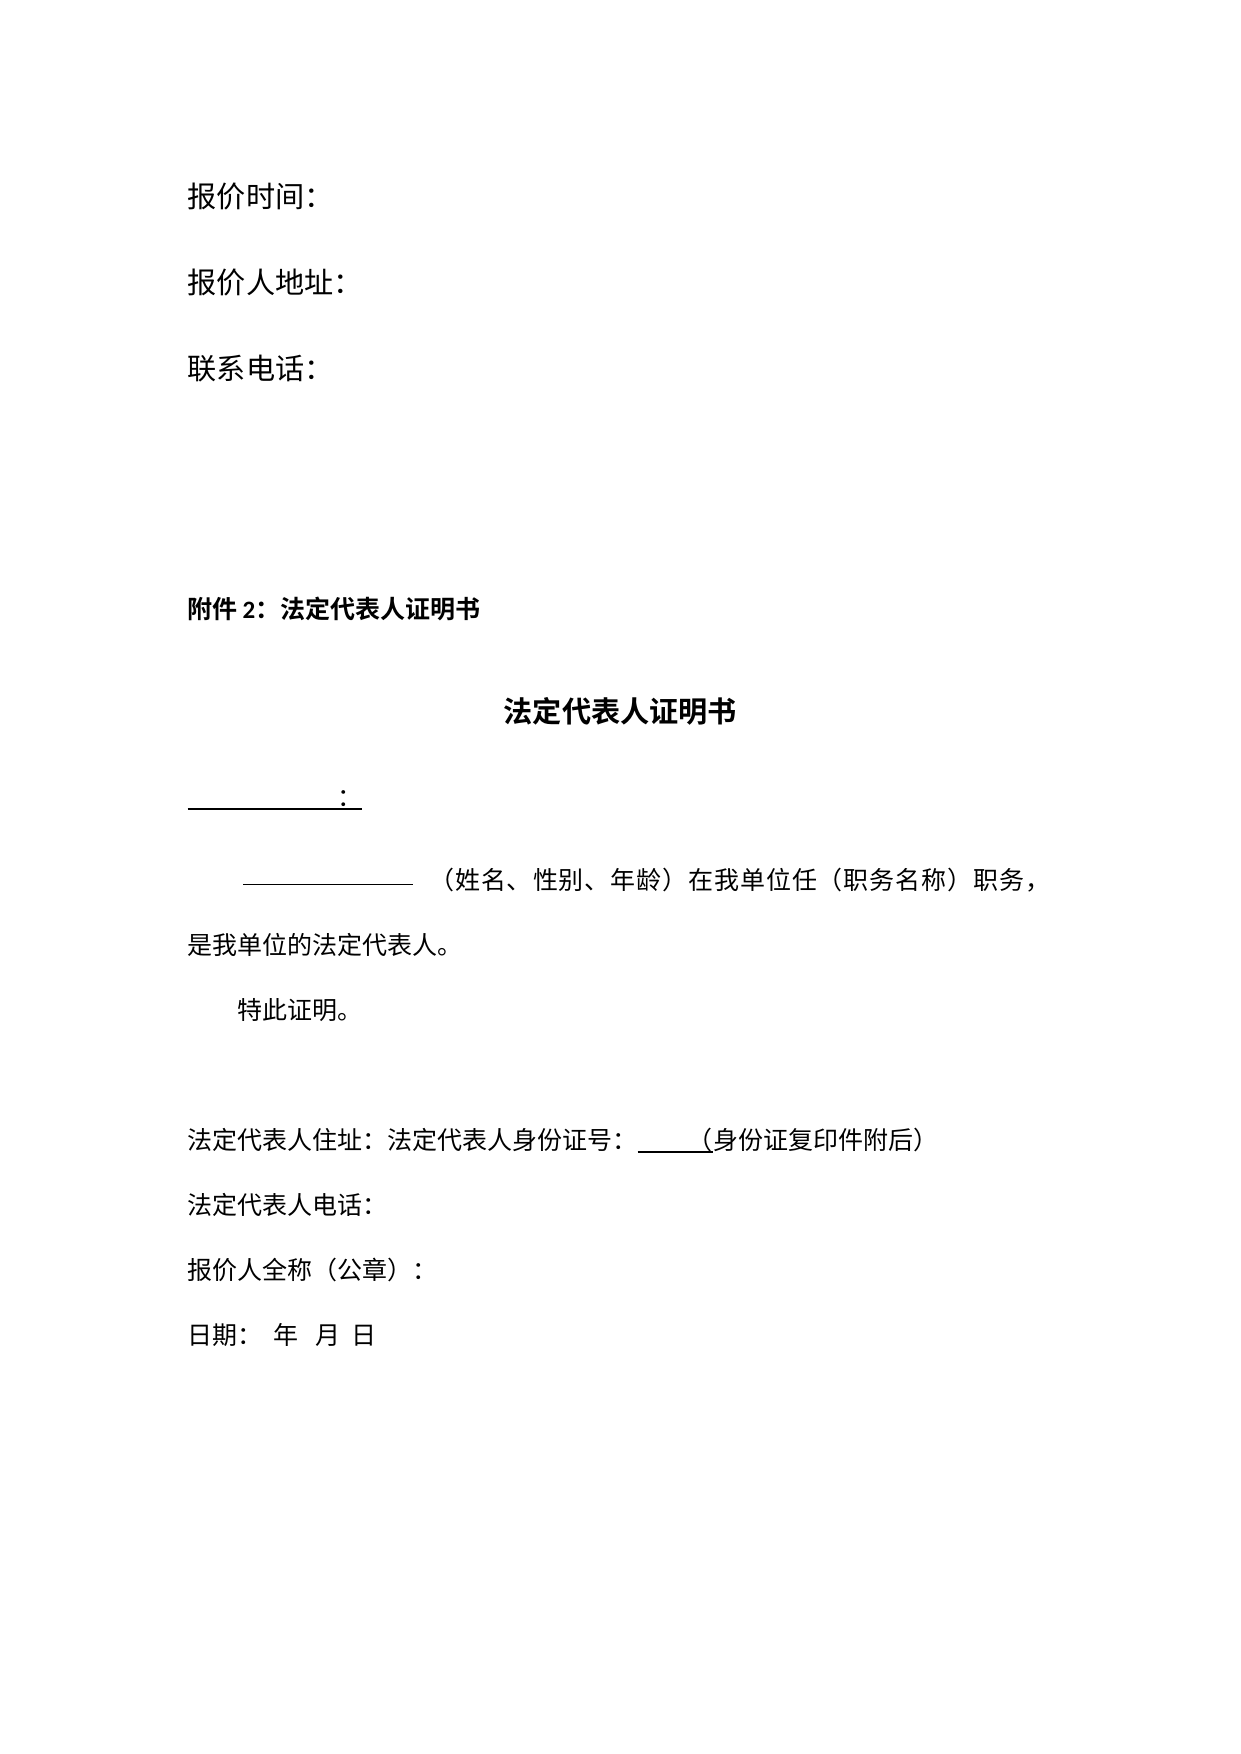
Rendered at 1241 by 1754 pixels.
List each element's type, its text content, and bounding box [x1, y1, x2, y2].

text 联系电话： [187, 334, 1053, 399]
text （姓名、性别、年龄）在我单位任（职务名称）职务，是我单位的法定代表人。 特此证明。 [187, 846, 1053, 1073]
text 报价人地址： [187, 248, 1053, 313]
text ： [187, 763, 1053, 828]
subtitle 法定代表人证明书 [187, 677, 1053, 742]
subtitle 附件2：法定代表人证明书 [187, 575, 1053, 640]
text 法定代表人住址：法定代表人身份证号： （身份证复印件附后） [187, 1106, 1053, 1171]
text 报价时间： [187, 162, 1053, 227]
text 日期： 年 月 日 [187, 1301, 1053, 1366]
text 法定代表人电话： 报价人全称（公章）： [187, 1171, 1053, 1301]
